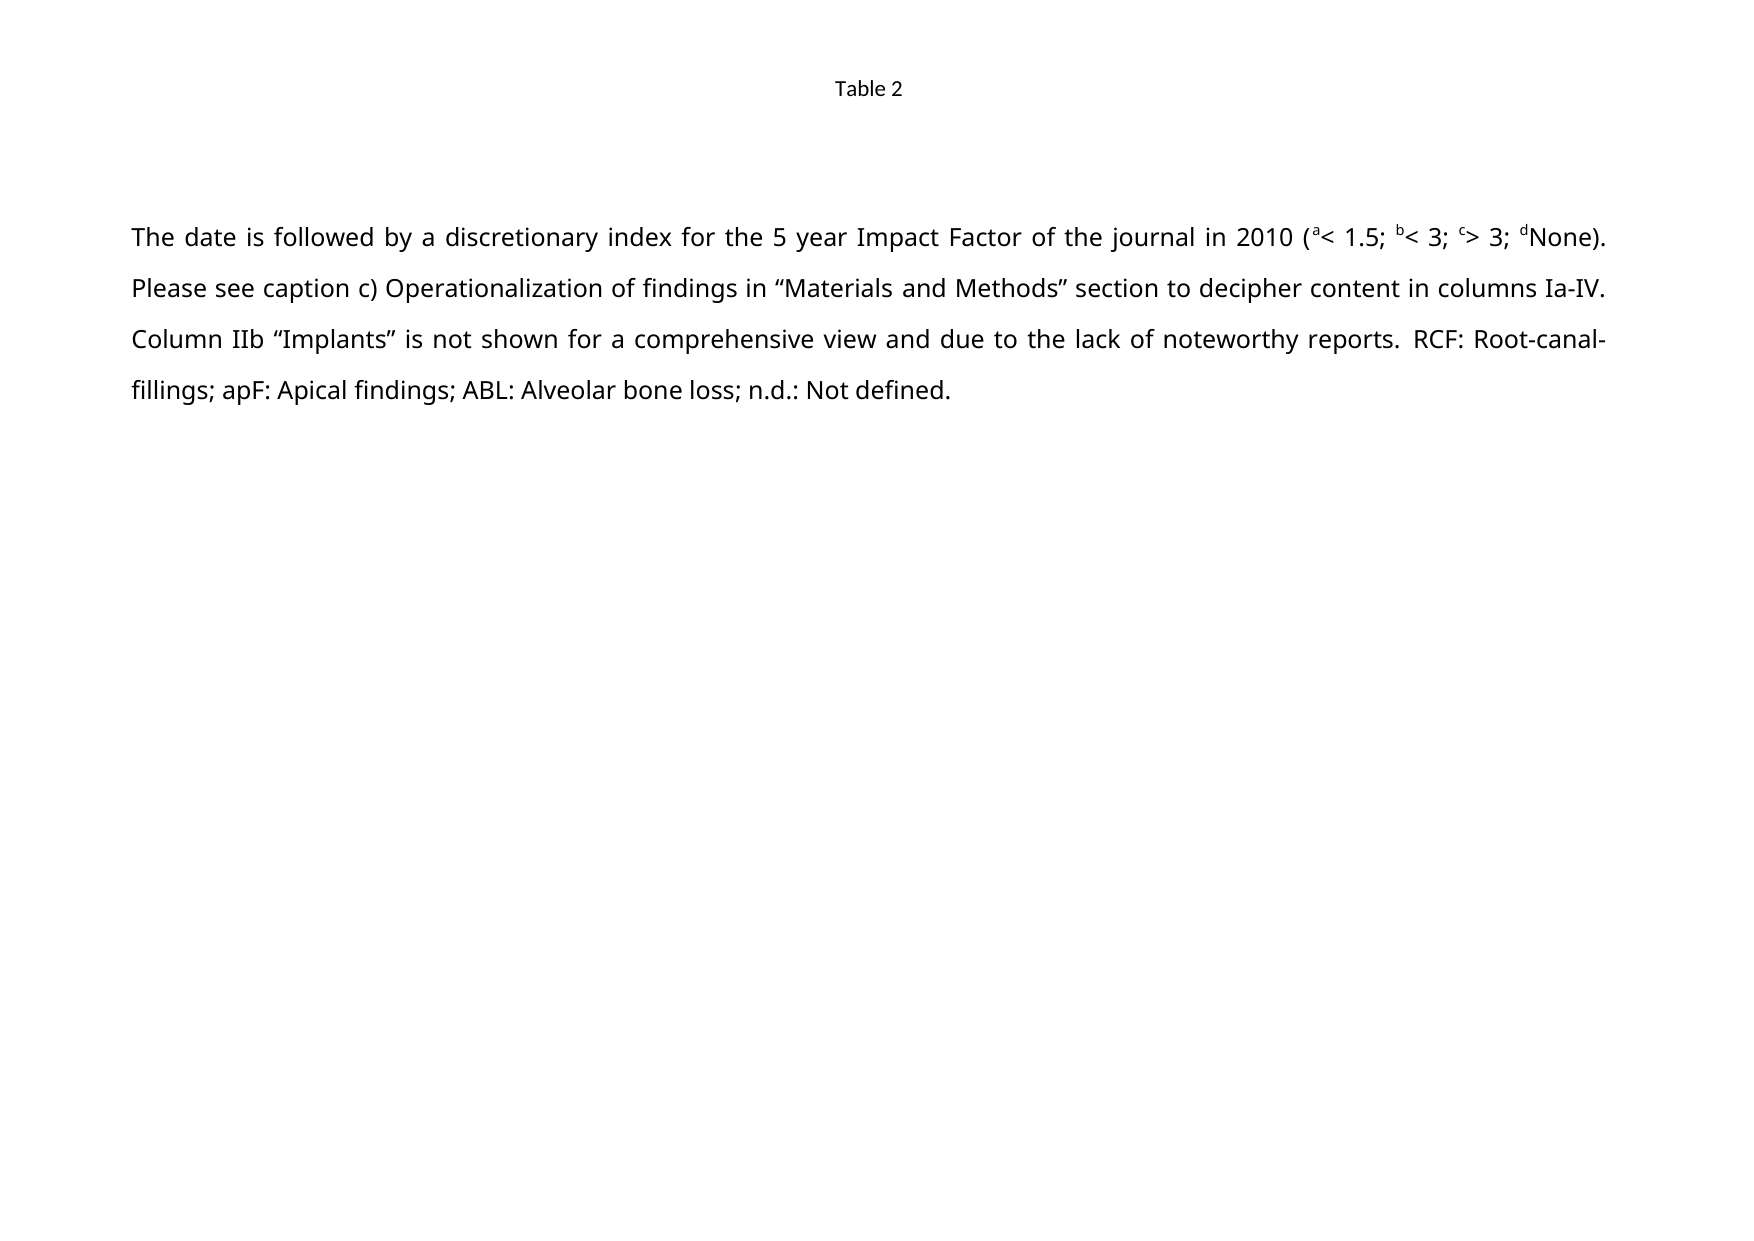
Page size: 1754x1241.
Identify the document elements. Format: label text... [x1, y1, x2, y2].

text The date is followed by a discretionary index for the 5 year Impact Factor of the journal in 2010 (a< 1.5; b< 3; c> 3; dNone). Please see caption c) Operationalization of findings in “Materials and Methods” section to decipher content in columns Ia-IV. Column IIb “Implants” is not shown for a comprehensive view and due to the lack of noteworthy reports. RCF: Root-canal-fillings; apF: Apical findings; ABL: Alveolar bone loss; n.d.: Not defined. [131, 219, 1606, 407]
